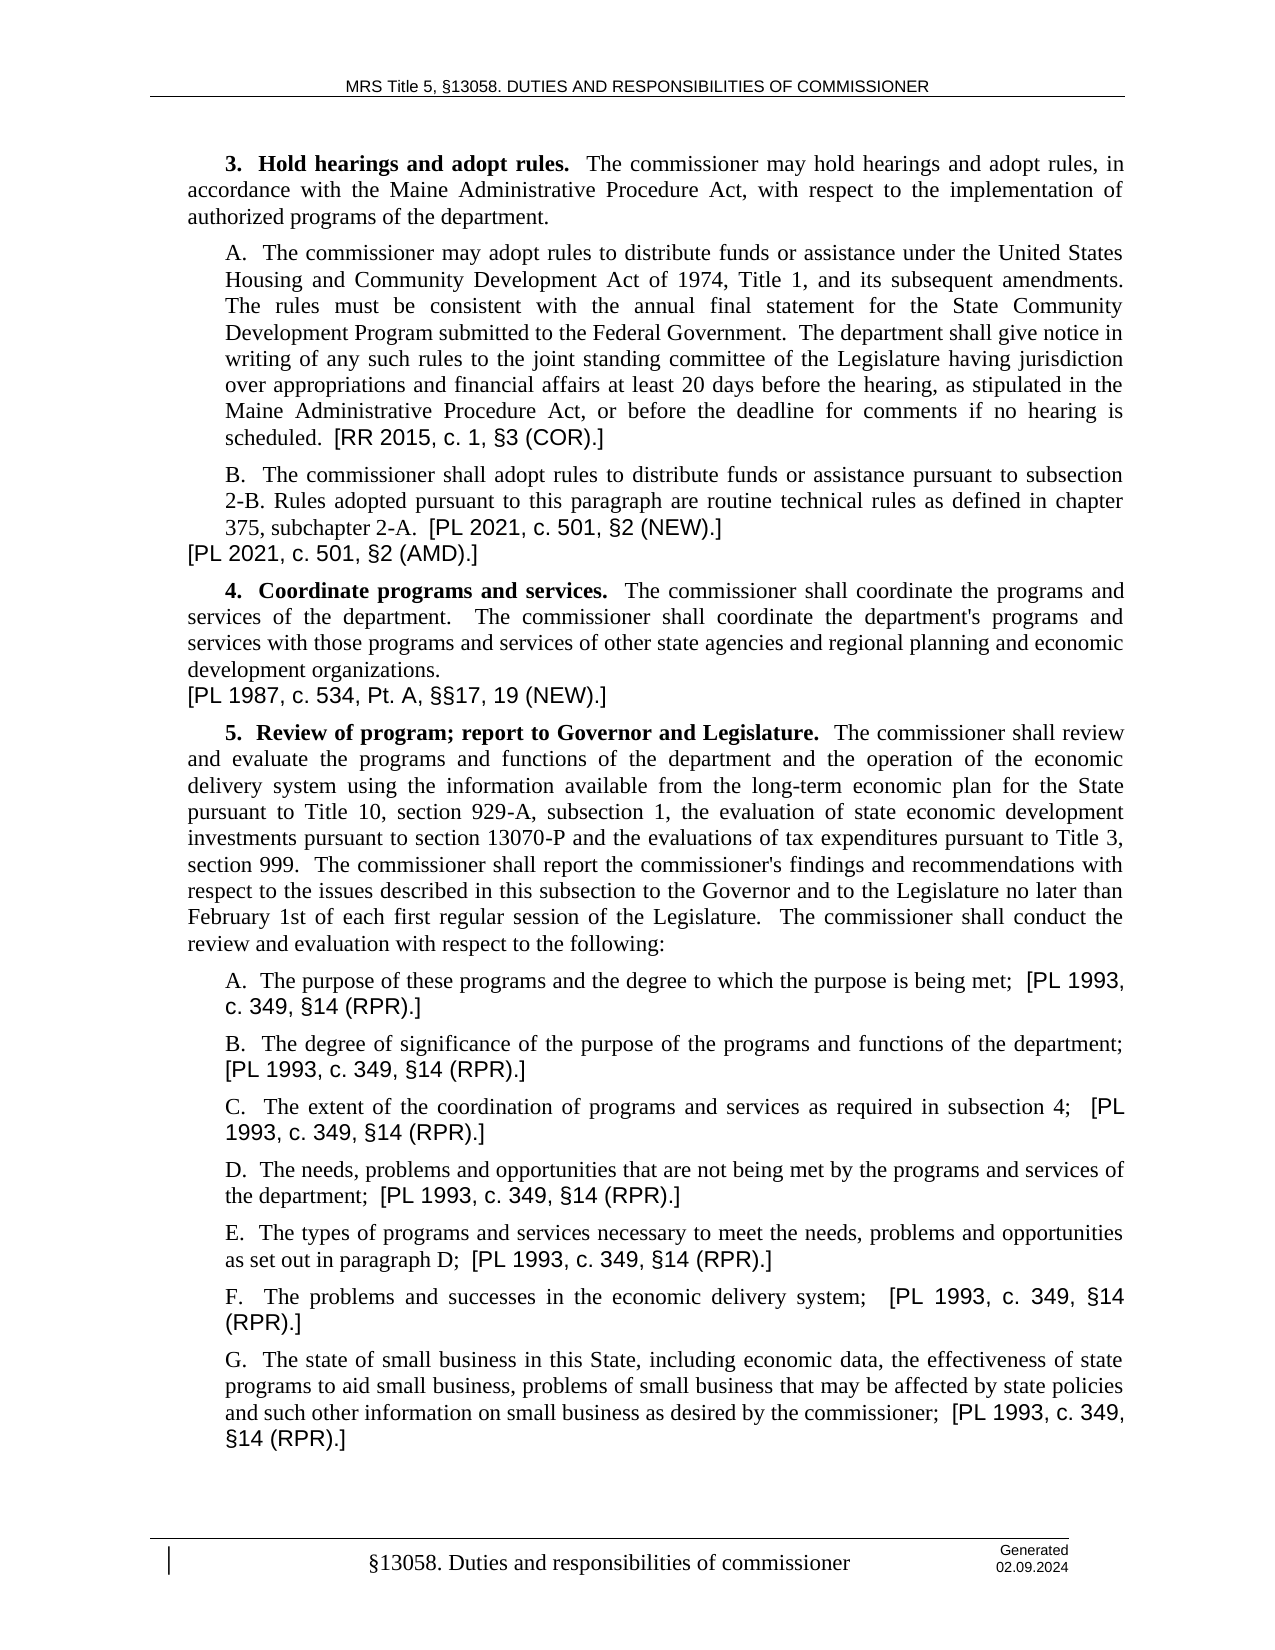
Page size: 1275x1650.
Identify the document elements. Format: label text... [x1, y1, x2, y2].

text B. The commissioner shall adopt rules to distribute funds or assistance pursuant to subsection 2‑B. Rules adopted pursuant to this paragraph are routine technical rules as defined in chapter 375, subchapter 2‑A. [PL 2021, c. 501, §2 (NEW).] [225, 461, 1125, 540]
text A. The commissioner may adopt rules to distribute funds or assistance under the United States Housing and Community Development Act of 1974, Title 1, and its subsequent amendments. The rules must be consistent with the annual final statement for the State Community Development Program submitted to the Federal Government. The department shall give notice in writing of any such rules to the joint standing committee of the Legislature having jurisdiction over appropriations and financial affairs at least 20 days before the hearing, as stipulated in the Maine Administrative Procedure Act, or before the deadline for comments if no hearing is scheduled. [RR 2015, c. 1, §3 (COR).] [225, 239, 1125, 450]
text 5. Review of program; report to Governor and Legislature. The commissioner shall review and evaluate the programs and functions of the department and the operation of the economic delivery system using the information available from the long-term economic plan for the State pursuant to Title 10, section 929‑A, subsection 1, the evaluation of state economic development investments pursuant to section 13070‑P and the evaluations of tax expenditures pursuant to Title 3, section 999. The commissioner shall report the commissioner's findings and recommendations with respect to the issues described in this subsection to the Governor and to the Legislature no later than February 1st of each first regular session of the Legislature. The commissioner shall conduct the review and evaluation with respect to the following: [187, 719, 1125, 956]
text A. The purpose of these programs and the degree to which the purpose is being met; [PL 1993, c. 349, §14 (RPR).] [225, 967, 1125, 1019]
text B. The degree of significance of the purpose of the programs and functions of the department; [PL 1993, c. 349, §14 (RPR).] [225, 1030, 1125, 1082]
text 3. Hold hearings and adopt rules. The commissioner may hold hearings and adopt rules, in accordance with the Maine Administrative Procedure Act, with respect to the implementation of authorized programs of the department. [187, 150, 1125, 229]
text C. The extent of the coordination of programs and services as required in subsection 4; [PL 1993, c. 349, §14 (RPR).] [225, 1093, 1125, 1146]
text [PL 2021, c. 501, §2 (AMD).] [187, 540, 1125, 566]
text F. The problems and successes in the economic delivery system; [PL 1993, c. 349, §14 (RPR).] [225, 1283, 1125, 1335]
text D. The needs, problems and opportunities that are not being met by the programs and services of the department; [PL 1993, c. 349, §14 (RPR).] [225, 1156, 1125, 1209]
text E. The types of programs and services necessary to meet the needs, problems and opportunities as set out in paragraph D; [PL 1993, c. 349, §14 (RPR).] [225, 1219, 1125, 1272]
text [PL 1987, c. 534, Pt. A, §§17, 19 (NEW).] [187, 682, 1125, 708]
text G. The state of small business in this State, including economic data, the effectiveness of state programs to aid small business, problems of small business that may be affected by state policies and such other information on small business as desired by the commissioner; [PL 1993, c. 349, §14 (RPR).] [225, 1346, 1125, 1451]
text 4. Coordinate programs and services. The commissioner shall coordinate the programs and services of the department. The commissioner shall coordinate the department's programs and services with those programs and services of other state agencies and regional planning and economic development organizations. [187, 577, 1125, 682]
